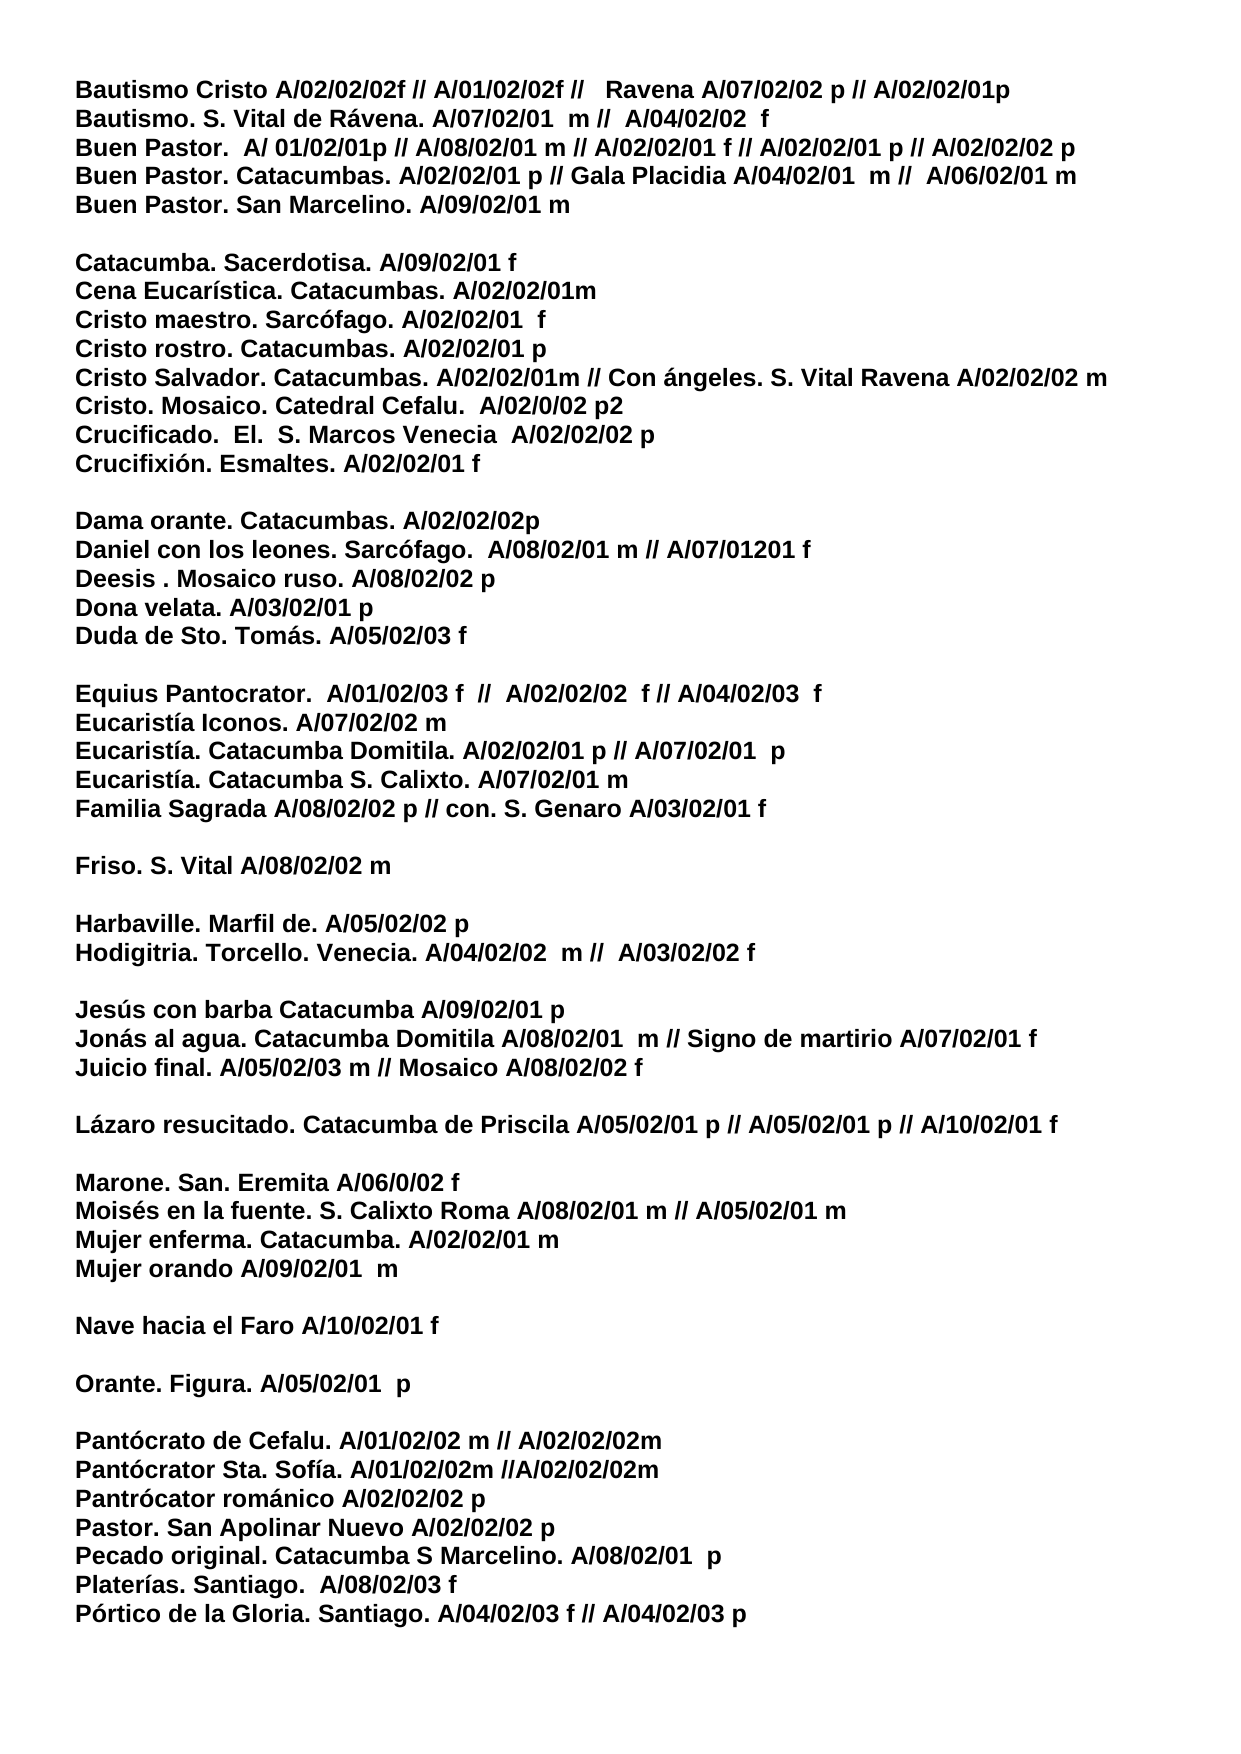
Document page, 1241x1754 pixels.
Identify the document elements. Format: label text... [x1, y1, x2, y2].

text Pantrócator románico A/02/02/02 p [75, 1484, 1165, 1512]
text Buen Pastor. A/ 01/02/01p // A/08/02/01 m // A/02/02/01 f // A/02/02/01 p // A/02/02/02 p [75, 132, 1165, 161]
text Pantócrato de Cefalu. A/01/02/02 m // A/02/02/02m [75, 1426, 1165, 1455]
text Platerías. Santiago. A/08/02/03 f [75, 1570, 1165, 1599]
text Mujer orando A/09/02/01 m [75, 1254, 1165, 1282]
text Eucaristía. Catacumba S. Calixto. A/07/02/01 m [75, 765, 1165, 794]
text Catacumba. Sacerdotisa. A/09/02/01 f [75, 247, 1165, 276]
text Cristo maestro. Sarcófago. A/02/02/01 f [75, 305, 1165, 334]
text Nave hacia el Faro A/10/02/01 f [75, 1311, 1165, 1340]
text Dona velata. A/03/02/01 p [75, 592, 1165, 621]
text Cristo Salvador. Catacumbas. A/02/02/01m // Con ángeles. S. Vital Ravena A/02/02/02 m [75, 362, 1165, 391]
text Orante. Figura. A/05/02/01 p [75, 1369, 1165, 1397]
text Jonás al agua. Catacumba Domitila A/08/02/01 m // Signo de martirio A/07/02/01 f [75, 1024, 1165, 1052]
text Marone. San. Eremita A/06/0/02 f [75, 1167, 1165, 1196]
text Eucaristía. Catacumba Domitila. A/02/02/01 p // A/07/02/01 p [75, 736, 1165, 765]
text Pastor. San Apolinar Nuevo A/02/02/02 p [75, 1512, 1165, 1541]
text Juicio final. A/05/02/03 m // Mosaico A/08/02/02 f [75, 1052, 1165, 1081]
text Lázaro resucitado. Catacumba de Priscila A/05/02/01 p // A/05/02/01 p // A/10/02/01 f [75, 1110, 1165, 1139]
text Duda de Sto. Tomás. A/05/02/03 f [75, 621, 1165, 650]
text Bautismo Cristo A/02/02/02f // A/01/02/02f // Ravena A/07/02/02 p // A/02/02/01p [75, 75, 1165, 104]
text Equius Pantocrator. A/01/02/03 f // A/02/02/02 f // A/04/02/03 f [75, 679, 1165, 707]
text Deesis . Mosaico ruso. A/08/02/02 p [75, 564, 1165, 592]
text Buen Pastor. Catacumbas. A/02/02/01 p // Gala Placidia A/04/02/01 m // A/06/02/01 m [75, 161, 1165, 190]
text Crucifixión. Esmaltes. A/02/02/01 f [75, 449, 1165, 477]
text Crucificado. El. S. Marcos Venecia A/02/02/02 p [75, 420, 1165, 449]
text Buen Pastor. San Marcelino. A/09/02/01 m [75, 190, 1165, 219]
text Dama orante. Catacumbas. A/02/02/02p [75, 506, 1165, 535]
text Harbaville. Marfil de. A/05/02/02 p [75, 909, 1165, 937]
text Hodigitria. Torcello. Venecia. A/04/02/02 m // A/03/02/02 f [75, 937, 1165, 966]
text Pantócrator Sta. Sofía. A/01/02/02m //A/02/02/02m [75, 1455, 1165, 1484]
text Familia Sagrada A/08/02/02 p // con. S. Genaro A/03/02/01 f [75, 794, 1165, 822]
text Eucaristía Iconos. A/07/02/02 m [75, 707, 1165, 736]
text Pórtico de la Gloria. Santiago. A/04/02/03 f // A/04/02/03 p [75, 1599, 1165, 1627]
text Daniel con los leones. Sarcófago. A/08/02/01 m // A/07/01201 f [75, 535, 1165, 564]
text Friso. S. Vital A/08/02/02 m [75, 851, 1165, 880]
text Jesús con barba Catacumba A/09/02/01 p [75, 995, 1165, 1024]
text Bautismo. S. Vital de Rávena. A/07/02/01 m // A/04/02/02 f [75, 104, 1165, 132]
text Mujer enferma. Catacumba. A/02/02/01 m [75, 1225, 1165, 1254]
text Cena Eucarística. Catacumbas. A/02/02/01m [75, 276, 1165, 305]
text Pecado original. Catacumba S Marcelino. A/08/02/01 p [75, 1541, 1165, 1570]
text Moisés en la fuente. S. Calixto Roma A/08/02/01 m // A/05/02/01 m [75, 1196, 1165, 1225]
text Cristo. Mosaico. Catedral Cefalu. A/02/0/02 p2 [75, 391, 1165, 420]
text Cristo rostro. Catacumbas. A/02/02/01 p [75, 334, 1165, 362]
